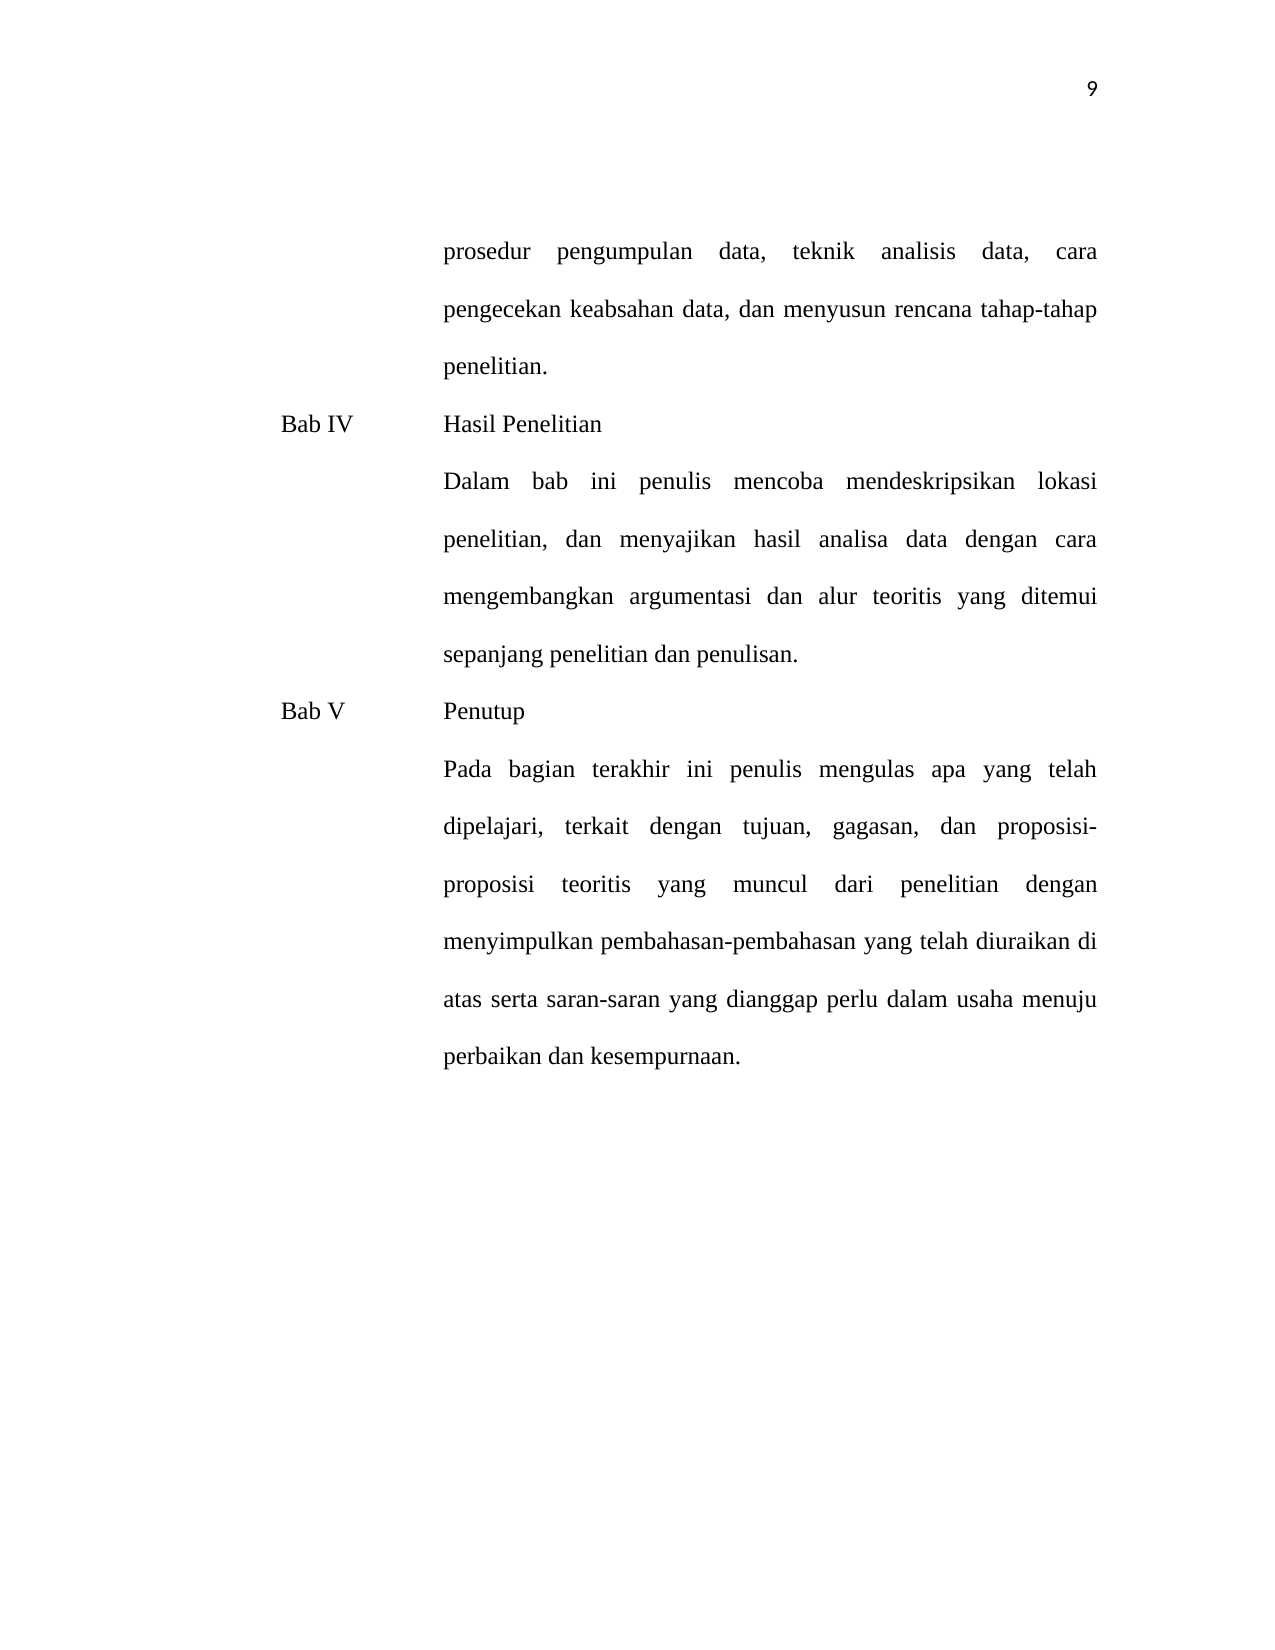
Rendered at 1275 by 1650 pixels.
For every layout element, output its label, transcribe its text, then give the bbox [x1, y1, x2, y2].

list Pada bagian terakhir ini penulis mengulas apa yang telah dipelajari, terkait dengan tujuan, gagasan, dan proposisi-proposisi teoritis yang muncul dari penelitian dengan menyimpulkan pembahasan-pembahasan yang telah diuraikan di atas serta saran-saran yang dianggap perlu dalam usaha menuju perbaikan dan kesempurnaan. [281, 754, 1098, 1070]
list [281, 236, 1098, 380]
list Bab V Penutup [281, 696, 1098, 725]
list Dalam bab ini penulis mencoba mendeskripsikan lokasi penelitian, dan menyajikan hasil analisa data dengan cara mengembangkan argumentasi dan alur teoritis yang ditemui sepanjang penelitian dan penulisan. [281, 466, 1098, 667]
list Bab IV Hasil Penelitian [281, 409, 1098, 437]
